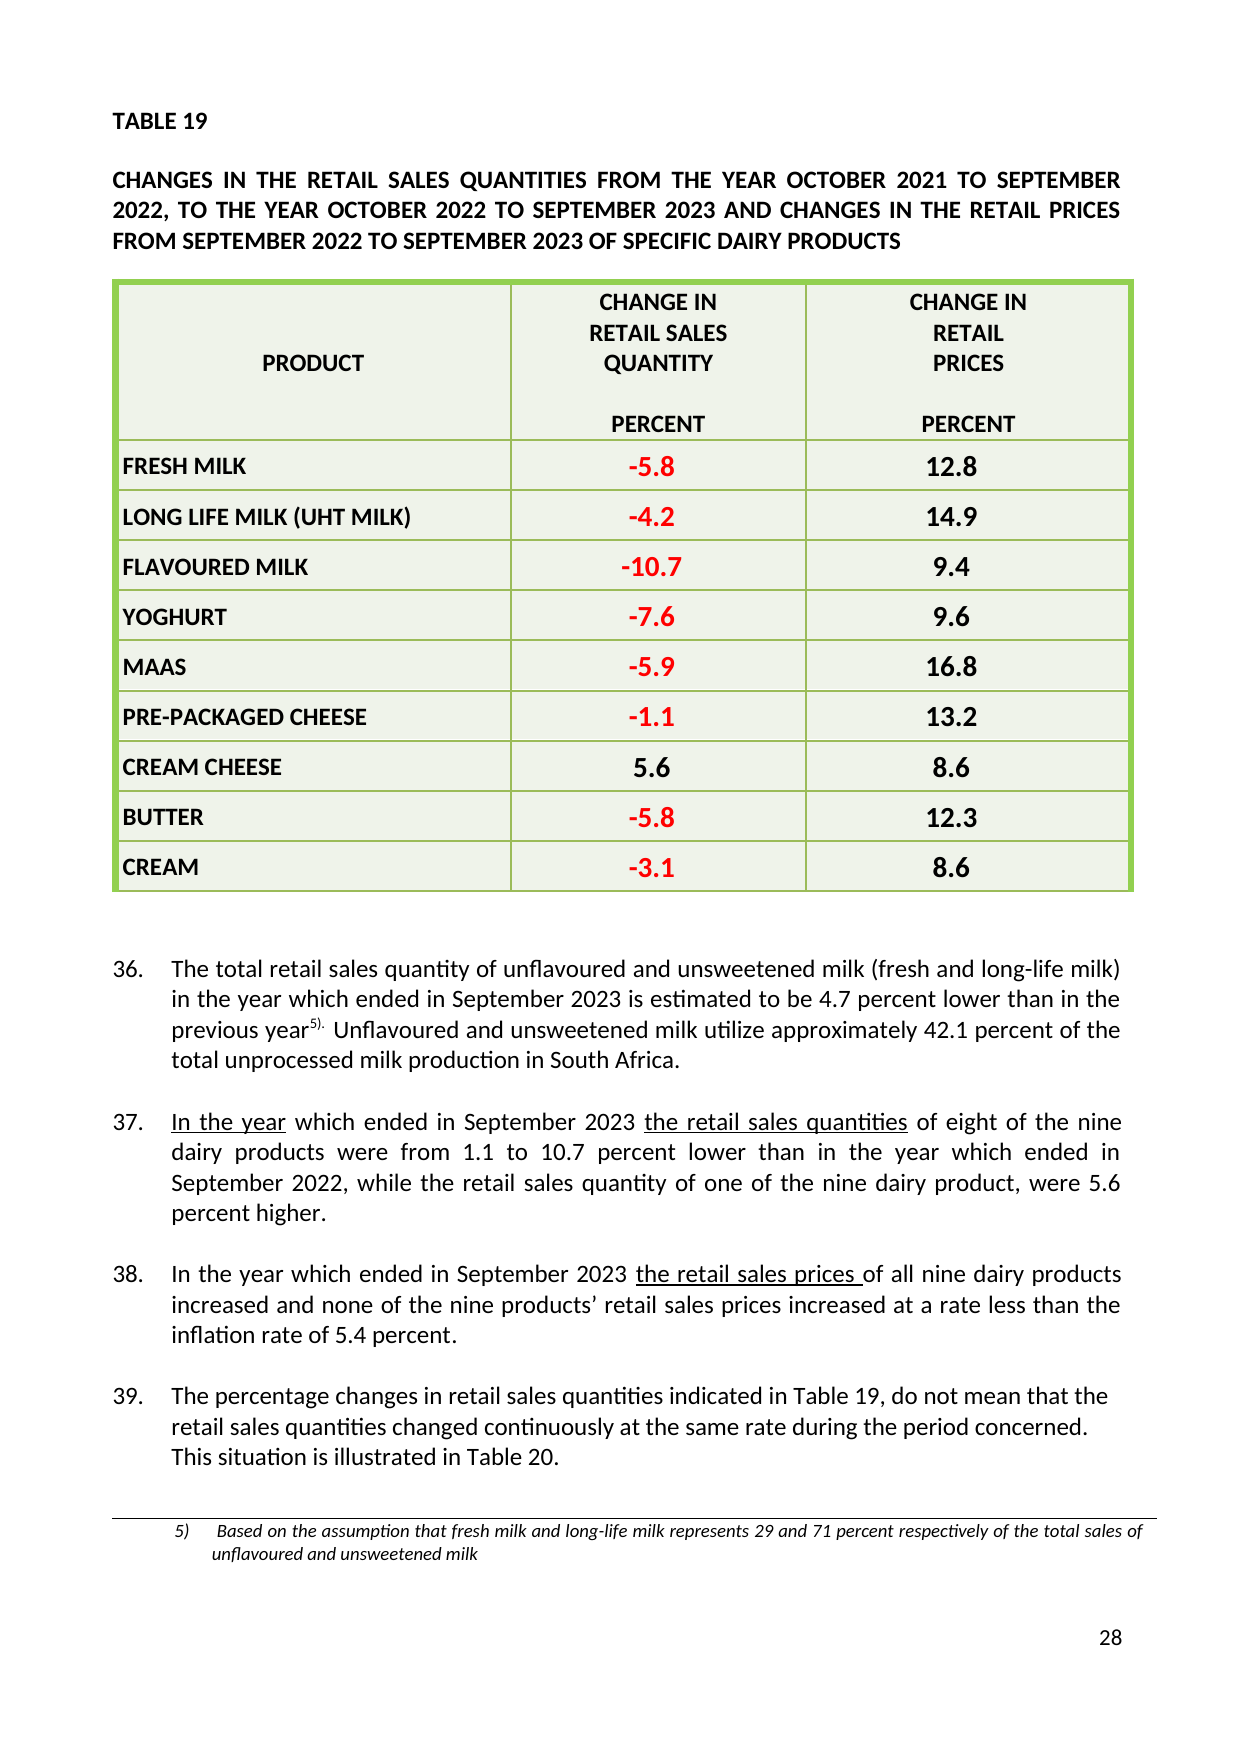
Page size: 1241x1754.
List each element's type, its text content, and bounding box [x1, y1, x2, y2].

table_cell LONG LIFE MILK (UHT MILK) [119, 491, 510, 539]
table_cell FRESH MILK [119, 441, 510, 489]
text CHANGES IN THE RETAIL SALES QUANTITIES FROM THE YEAR OCTOBER 2021 TO SEPTEMBER 2022, TO THE YEAR OCTOBER 2022 TO SEPTEMBER 2023 AND CHANGES IN THE RETAIL PRICES FROM SEPTEMBER 2022 TO SEPTEMBER 2023 OF SPECIFIC DAIRY PRODUCTS [112, 164, 1122, 256]
table_cell -4.2 [512, 491, 805, 539]
table_header Based on the assumption that fresh milk and long-life milk represents 29 and 71 percent respectively of the total sales of unflavoured and unsweetened milk [112, 1519, 1157, 1564]
table_cell -1.1 [512, 692, 805, 739]
text 36. The total retail sales quantity of unflavoured and unsweetened milk (fresh and long-life milk) in the year which ended in September 2023 is estimated to be 4.7 percent lower than in the previous year5). Unflavoured and unsweetened milk utilize approximately 42.1 percent of the total unprocessed milk production in South Africa. [112, 953, 1122, 1075]
table_cell 9.6 [807, 591, 1128, 639]
table_cell 14.9 [807, 491, 1128, 539]
table_cell 9.4 [807, 541, 1128, 589]
table_cell 8.6 [807, 842, 1128, 890]
table_cell 12.8 [807, 441, 1128, 489]
text 39. The percentage changes in retail sales quantities indicated in Table 19, do not mean that the retail sales quantities changed continuously at the same rate during the period concerned. This situation is illustrated in Table 20. [112, 1380, 1122, 1472]
table_cell -10.7 [512, 541, 805, 589]
table_cell 12.3 [807, 792, 1128, 840]
table_header CHANGE IN RETAIL PRICES PERCENT [807, 285, 1128, 439]
table_cell 5.6 [512, 742, 805, 790]
table_cell -5.8 [512, 441, 805, 489]
table_cell BUTTER [119, 792, 510, 840]
table_cell CREAM [119, 842, 510, 890]
table_cell PRE-PACKAGED CHEESE [119, 692, 510, 739]
table_cell -7.6 [512, 591, 805, 639]
table_cell 8.6 [807, 742, 1128, 790]
table_cell YOGHURT [119, 591, 510, 639]
table_cell -3.1 [512, 842, 805, 890]
table_cell -5.8 [512, 792, 805, 840]
table_cell -5.9 [512, 641, 805, 689]
text TABLE 19 [112, 106, 1122, 136]
table_header PRODUCT [119, 285, 510, 439]
text 37. In the year which ended in September 2023 the retail sales quantities of eight of the nine dairy products were from 1.1 to 10.7 percent lower than in the year which ended in September 2022, while the retail sales quantity of one of the nine dairy product, were 5.6 percent higher. [112, 1106, 1122, 1228]
table_cell 13.2 [807, 692, 1128, 739]
table_cell 16.8 [807, 641, 1128, 689]
table_cell MAAS [119, 641, 510, 689]
table_cell FLAVOURED MILK [119, 541, 510, 589]
table_cell CREAM CHEESE [119, 742, 510, 790]
table_header CHANGE IN RETAIL SALES QUANTITY PERCENT [512, 285, 805, 439]
text 38. In the year which ended in September 2023 the retail sales prices of all nine dairy products increased and none of the nine products’ retail sales prices increased at a rate less than the inflation rate of 5.4 percent. [112, 1258, 1122, 1350]
